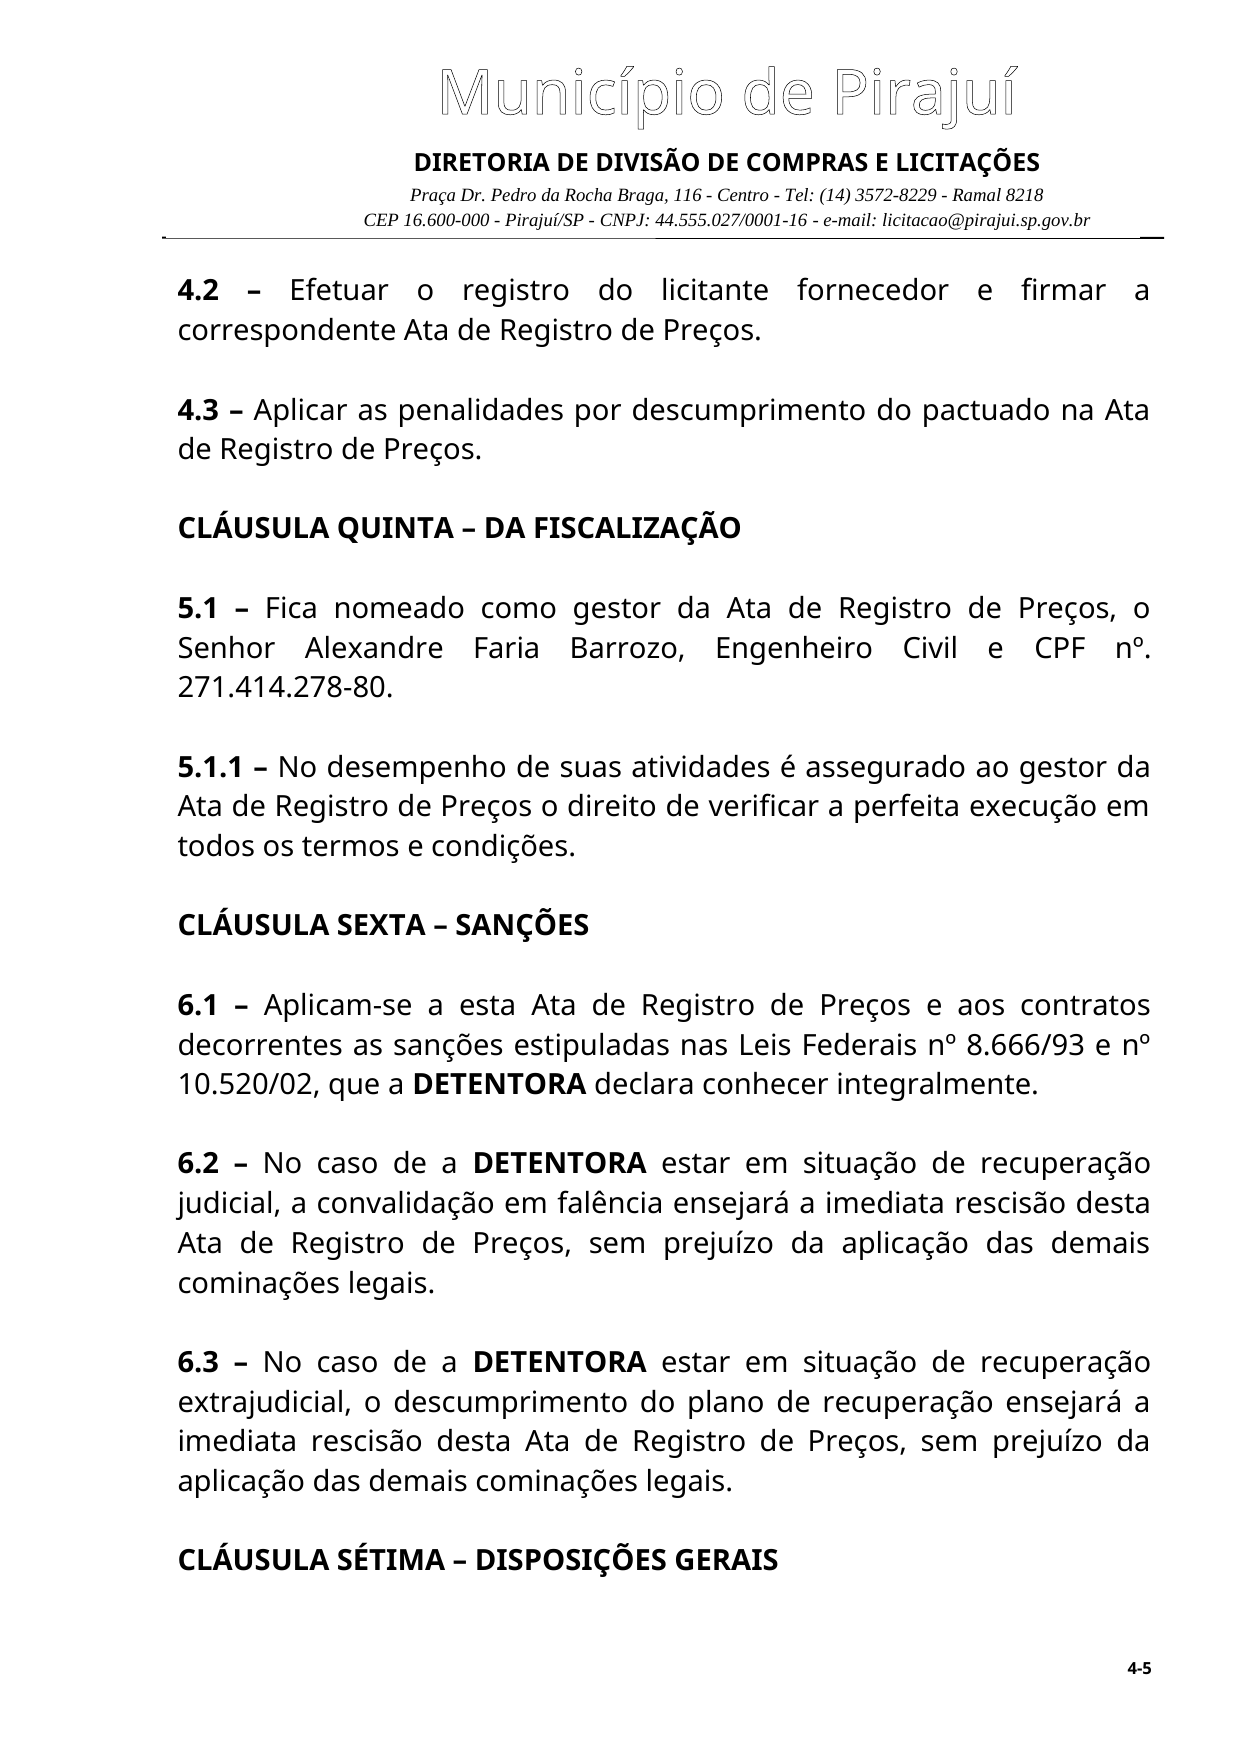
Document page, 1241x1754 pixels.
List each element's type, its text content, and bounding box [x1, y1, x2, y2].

text CLÁUSULA SÉTIMA – DISPOSIÇÕES GERAIS [177, 1540, 1152, 1579]
text 4.2 – Efetuar o registro do licitante fornecedor e firmar a correspondente Ata de Registro de Preços. [177, 270, 1152, 349]
text 4.3 – Aplicar as penalidades por descumprimento do pactuado na Ata de Registro de Preços. [177, 389, 1152, 468]
text 5.1 – Fica nomeado como gestor da Ata de Registro de Preços, o Senhor Alexandre Faria Barrozo, Engenheiro Civil e CPF nº. 271.414.278-80. [177, 587, 1152, 706]
text 6.2 – No caso de a DETENTORA estar em situação de recuperação judicial, a convalidação em falência ensejará a imediata rescisão desta Ata de Registro de Preços, sem prejuízo da aplicação das demais cominações legais. [177, 1143, 1152, 1302]
text 6.1 – Aplicam-se a esta Ata de Registro de Preços e aos contratos decorrentes as sanções estipuladas nas Leis Federais nº 8.666/93 e nº 10.520/02, que a DETENTORA declara conhecer integralmente. [177, 984, 1152, 1103]
text CLÁUSULA SEXTA – SANÇÕES [177, 905, 1152, 944]
text 5.1.1 – No desempenho de suas atividades é assegurado ao gestor da Ata de Registro de Preços o direito de verificar a perfeita execução em todos os termos e condições. [177, 746, 1152, 865]
text CLÁUSULA QUINTA – DA FISCALIZAÇÃO [177, 508, 1152, 547]
text 6.3 – No caso de a DETENTORA estar em situação de recuperação extrajudicial, o descumprimento do plano de recuperação ensejará a imediata rescisão desta Ata de Registro de Preços, sem prejuízo da aplicação das demais cominações legais. [177, 1341, 1152, 1500]
